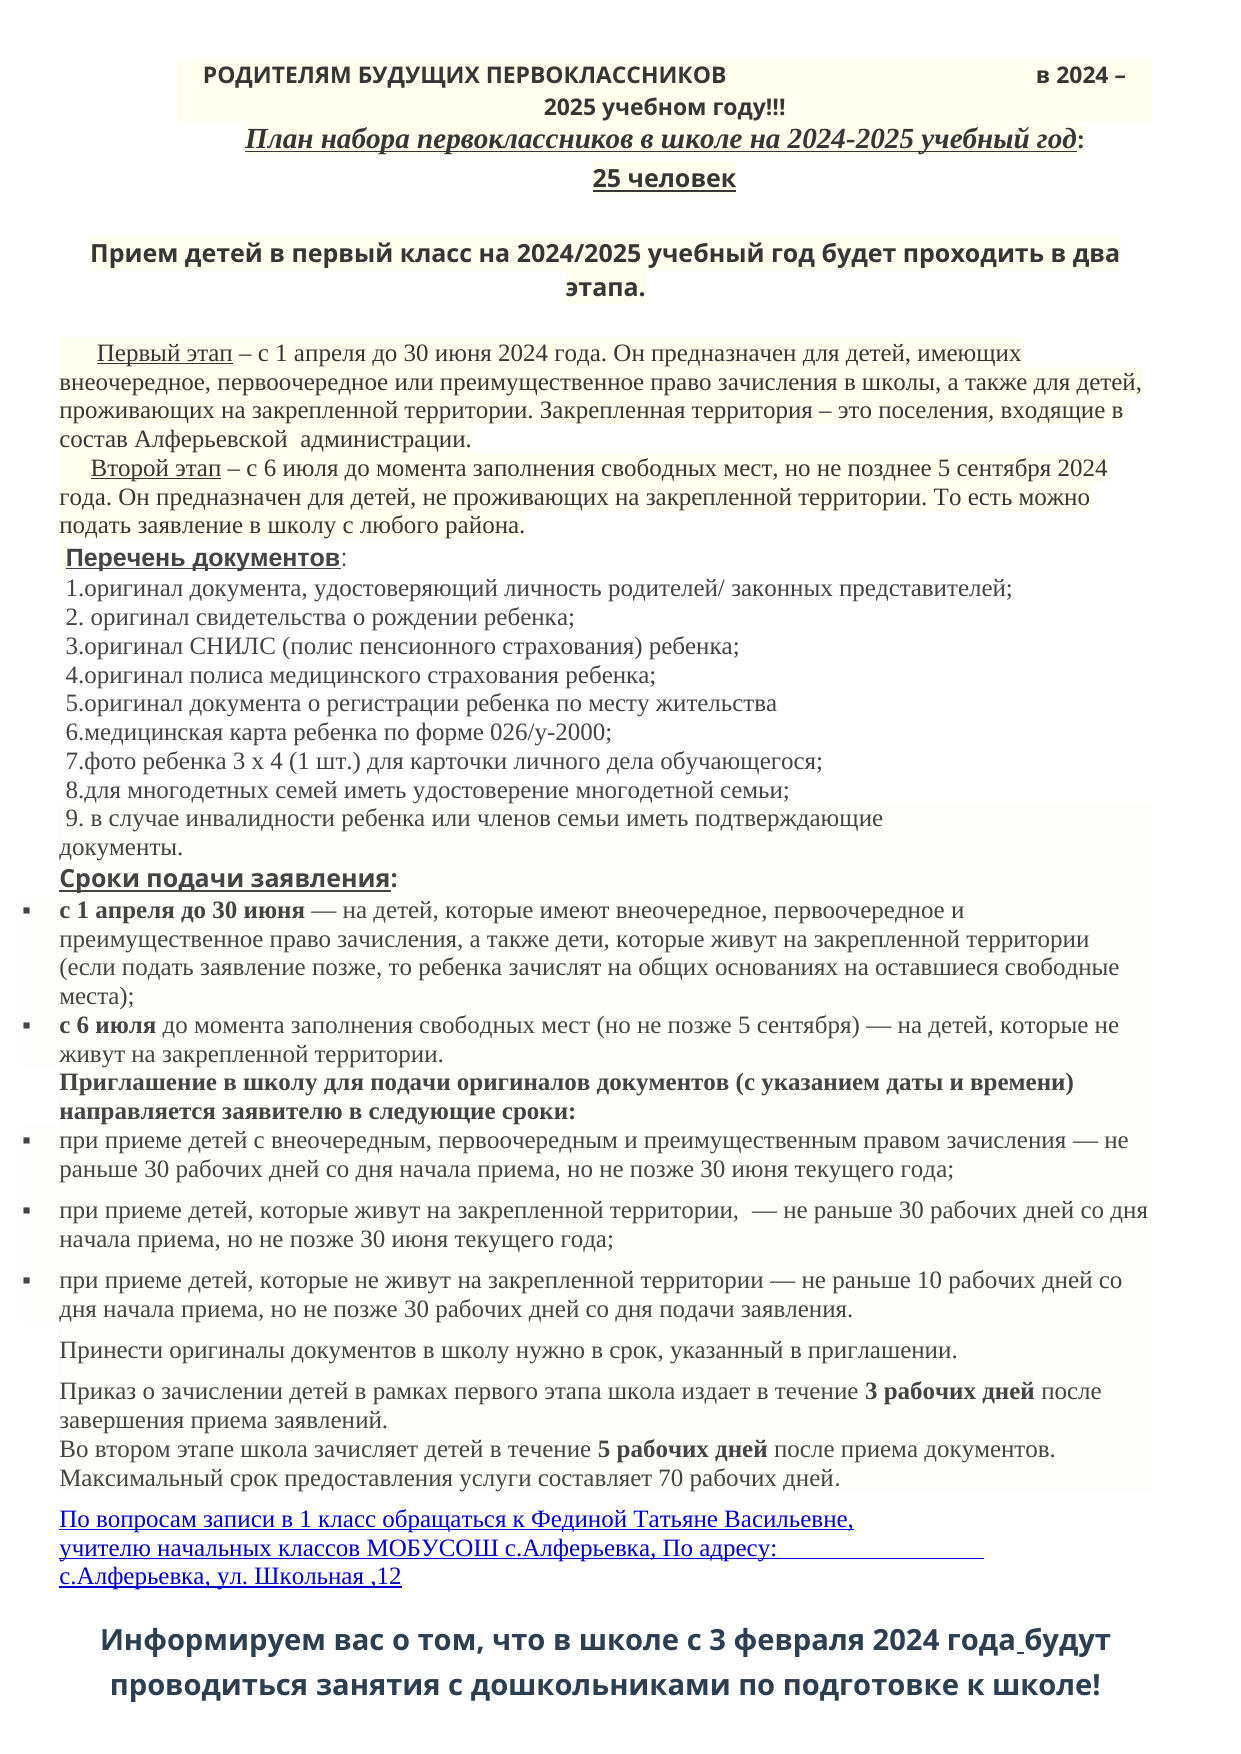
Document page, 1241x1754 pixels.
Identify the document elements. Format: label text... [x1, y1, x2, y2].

text 8.для многодетных семей иметь удостоверение многодетной семьи; [59, 775, 1152, 803]
list при приеме детей, которые живут на закрепленной территории, — не раньше 30 рабочих дней со дня начала приема, но не позже 30 июня текущего года; [22, 1195, 1152, 1252]
text 4.оригинал полиса медицинского страхования ребенка; [59, 660, 1152, 688]
text 2. оригинал свидетельства о рождении ребенка; [59, 602, 1152, 631]
text 7.фото ребенка 3 х 4 (1 шт.) для карточки личного дела обучающегося; [59, 746, 1152, 775]
text План набора первоклассников в школе на 2024-2025 учебный год: 25 человек [177, 122, 1152, 195]
list при приеме детей, которые не живут на закрепленной территории — не раньше 10 рабочих дней со дня начала приема, но не позже 30 рабочих дней со дня подачи заявления. [22, 1265, 1152, 1322]
text По вопросам записи в 1 класс обращаться к Фединой Татьяне Васильевне, [59, 1504, 1152, 1533]
text 5.оригинал документа о регистрации ребенка по месту жительства [59, 688, 1152, 717]
text с.Алферьевка, ул. Школьная ,12 [59, 1561, 1152, 1590]
text Максимальный срок предоставления услуги составляет 70 рабочих дней. [59, 1462, 1152, 1491]
text Прием детей в первый класс на 2024/2025 учебный год будет проходить в два этапа. [646, 236, 1152, 304]
text Приглашение в школу для подачи оригиналов документов (с указанием даты и времени) направляется заявителю в следующие сроки: [59, 1067, 1152, 1125]
text Информируем вас о том, что в школе с 3 февраля 2024 года будут проводиться занятия с дошкольниками по подготовке к школе! [59, 1619, 1152, 1704]
text 6.медицинская карта ребенка по форме 026/у-2000; [59, 717, 1152, 746]
list при приеме детей с внеочередным, первоочередным и преимущественным правом зачисления — не раньше 30 рабочих дней со дня начала приема, но не позже 30 июня текущего года; [22, 1125, 1152, 1182]
text Первый этап – с 1 апреля до 30 июня 2024 года. Он предназначен для детей, имеющих внеочередное, первоочередное или преимущественное право зачисления в школы, а также для детей, проживающих на закрепленной территории. Закрепленная территория – это поселения, входящие в состав Алферьевской администрации. Второй этап – с 6 июля до момента заполнения свободных мест, но не позднее 5 сентября 2024 года. Он предназначен для детей, не проживающих на закрепленной территории. То есть можно подать заявление в школу с любого района. Перечень документов: [59, 304, 1152, 573]
list с 1 апреля до 30 июня — на детей, которые имеют внеочередное, первоочередное и преимущественное право зачисления, а также дети, которые живут на закрепленной территории (если подать заявление позже, то ребенка зачислят на общих основаниях на оставшиеся свободные места); [22, 895, 1152, 1010]
text 1.оригинал документа, удостоверяющий личность родителей/ законных представителей; [59, 573, 1152, 602]
text РОДИТЕЛЯМ БУДУЩИХ ПЕРВОКЛАССНИКОВ в 2024 – 2025 учебном году!!! [177, 59, 1152, 122]
text Во втором этапе школа зачисляет детей в течение 5 рабочих дней после приема документов. [59, 1434, 1152, 1462]
text 9. в случае инвалидности ребенка или членов семьи иметь подтверждающие документы. Сроки подачи заявления: [59, 803, 1152, 895]
text Принести оригиналы документов в школу нужно в срок, указанный в приглашении. [59, 1335, 1152, 1364]
list с 6 июля до момента заполнения свободных мест (но не позже 5 сентября) — на детей, которые не живут на закрепленной территории. [22, 1010, 1152, 1067]
text учителю начальных классов МОБУСОШ с.Алферьевка, По адресу: [59, 1533, 1152, 1561]
text 3.оригинал СНИЛС (полис пенсионного страхования) ребенка; [59, 631, 1152, 660]
text Прием детей в первый класс на 2024/2025 учебный год будет проходить в два этапа. [59, 236, 565, 304]
text Приказ о зачислении детей в рамках первого этапа школа издает в течение 3 рабочих дней после завершения приема заявлений. [59, 1376, 1152, 1434]
